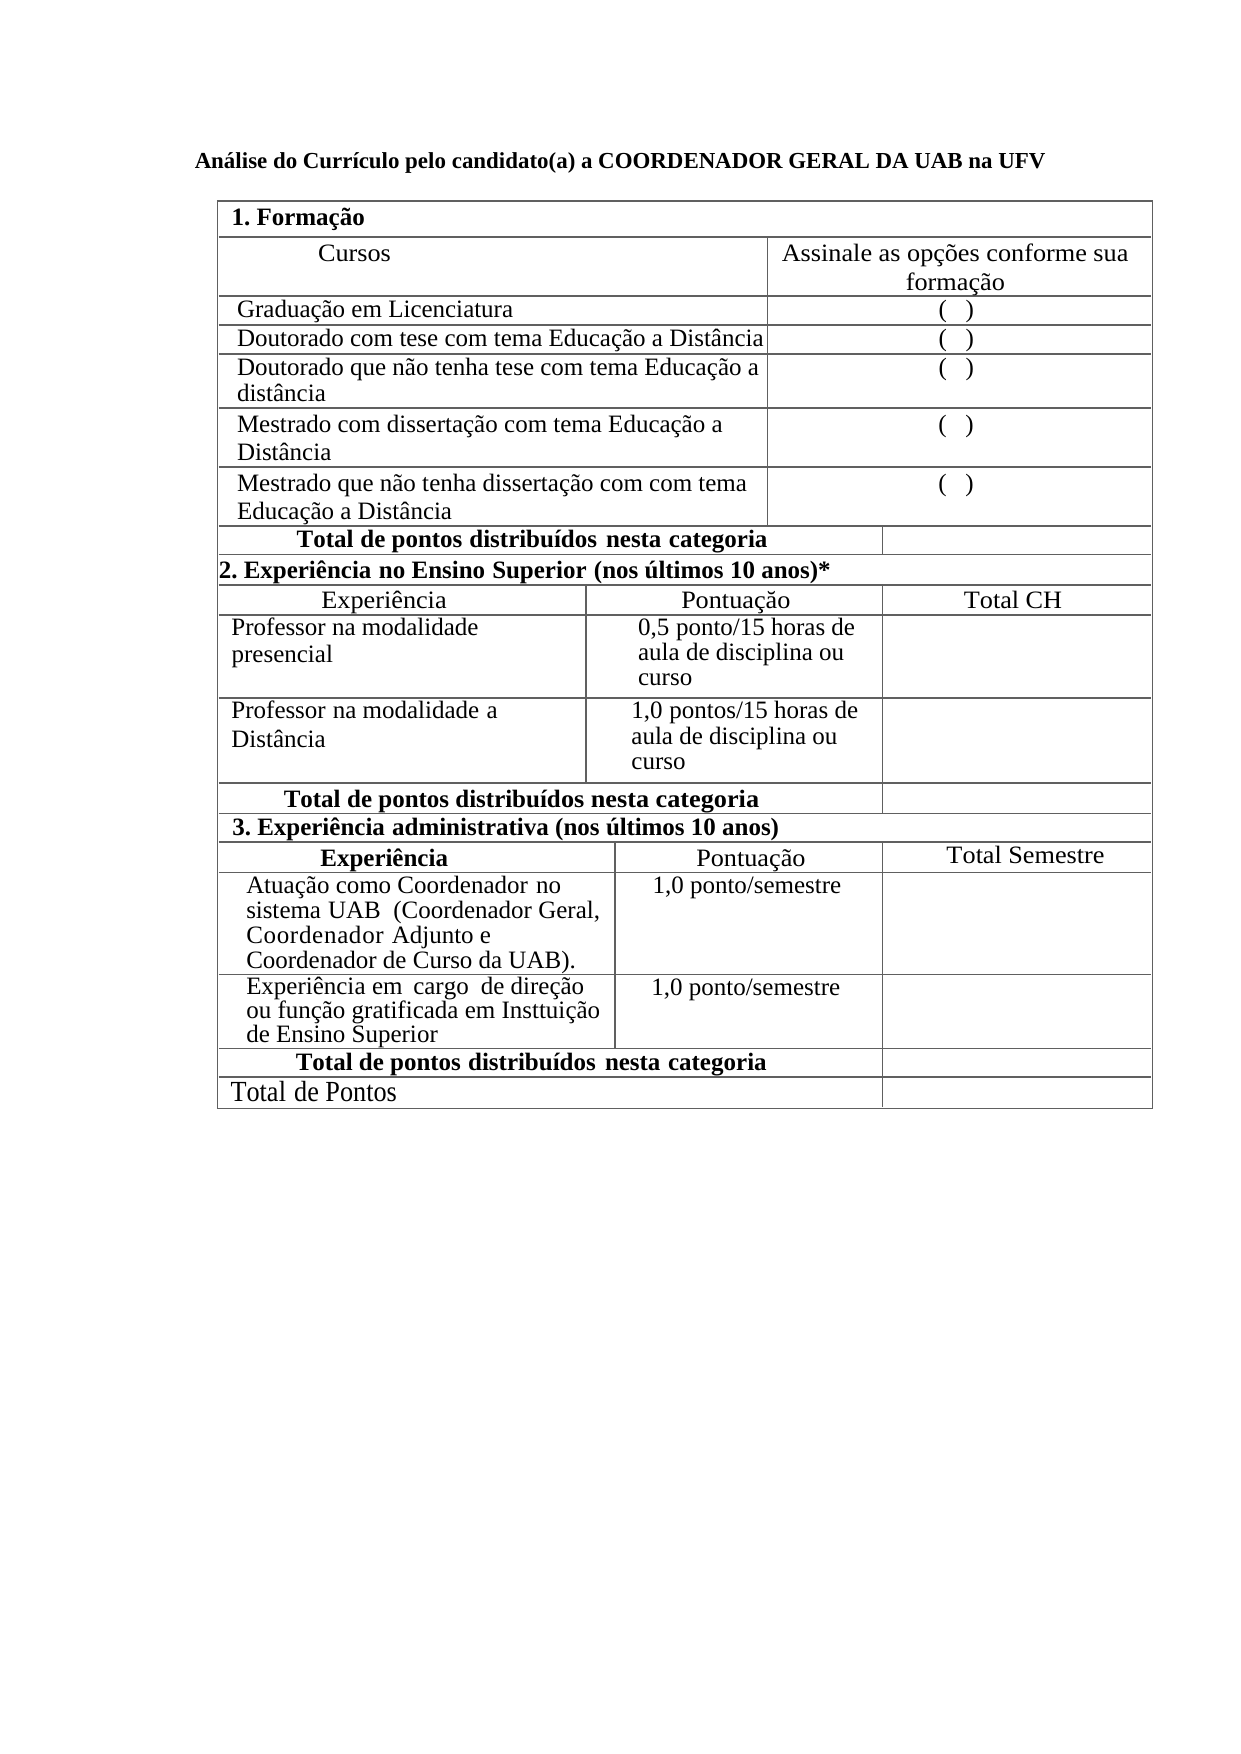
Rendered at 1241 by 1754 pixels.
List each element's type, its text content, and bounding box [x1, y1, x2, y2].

table_cell ( ) [768, 466, 1152, 525]
table_cell 3. Experiência administrativa (nos últimos 10 anos) [218, 813, 1152, 841]
table_cell Cursos [218, 237, 767, 295]
table_cell [883, 872, 1152, 973]
table_cell Total de pontos distribuídos nesta categoria [218, 526, 882, 554]
table_cell ( ) [768, 407, 1152, 466]
table_cell [883, 697, 1152, 782]
table_cell 1,0 pontos/15 horas de aula de disciplina ou curso [587, 699, 882, 782]
table_cell Professor na modalidade a Distância [218, 698, 585, 782]
table_cell Assinale as opções conforme sua formação [768, 236, 1152, 295]
table_header 1. Formação [218, 202, 1152, 236]
table_cell Graduação em Licenciatura [218, 296, 767, 324]
table_cell [883, 525, 1152, 554]
table_cell Professor na modalidade presencial [218, 615, 585, 697]
table_cell [883, 782, 1152, 812]
table_cell Doutorado com tese com tema Educação a Distância [218, 325, 767, 353]
table_cell Pontuaçăo [587, 586, 882, 614]
table_cell 2. Experiência no Ensino Superior (nos últimos 10 anos)* [218, 554, 1152, 584]
table_cell Total Semestre [883, 841, 1152, 872]
table_cell Atuação como Coordenador no sistema UAB (Coordenador Geral, Coordenador Adjunto e Coordenador de Curso da UAB). [218, 873, 614, 973]
table_cell Mestrado que não tenha dissertação com com tema Educação a Distância [218, 467, 767, 525]
table_cell Experiência [218, 842, 614, 872]
table_cell Mestrado com dissertação com tema Educação a Distância [218, 408, 767, 466]
table_cell Total de pontos distribuídos nesta categoria [218, 1049, 882, 1076]
table_cell Total de Pontos [218, 1077, 882, 1107]
table_cell ( ) [768, 295, 1152, 324]
table_cell 0,5 ponto/15 horas de aula de disciplina ou curso [587, 616, 882, 697]
table_cell [883, 1048, 1152, 1076]
table_cell 1,0 ponto/semestre [616, 873, 882, 973]
table_cell ( ) [768, 353, 1152, 407]
table_cell Doutorado que não tenha tese com tema Educação a distância [218, 354, 767, 407]
table_cell Total de pontos distribuídos nesta categoria [218, 783, 882, 812]
table_cell Pontuação [616, 843, 882, 872]
table_cell [883, 1076, 1152, 1107]
table_cell [883, 614, 1152, 697]
table_cell Experiência em cargo de direção ou função gratificada em Insttuição de Ensino Superior [218, 975, 614, 1048]
text Análise do Currículo pelo candidato(a) a COORDENADOR GERAL DA UAB na UFV [177, 148, 1063, 174]
table_cell [883, 974, 1152, 1048]
table_cell 1,0 ponto/semestre [616, 975, 882, 1048]
table_cell Experiência [218, 585, 585, 614]
table_cell ( ) [768, 324, 1152, 353]
table_cell Total CH [883, 584, 1152, 614]
